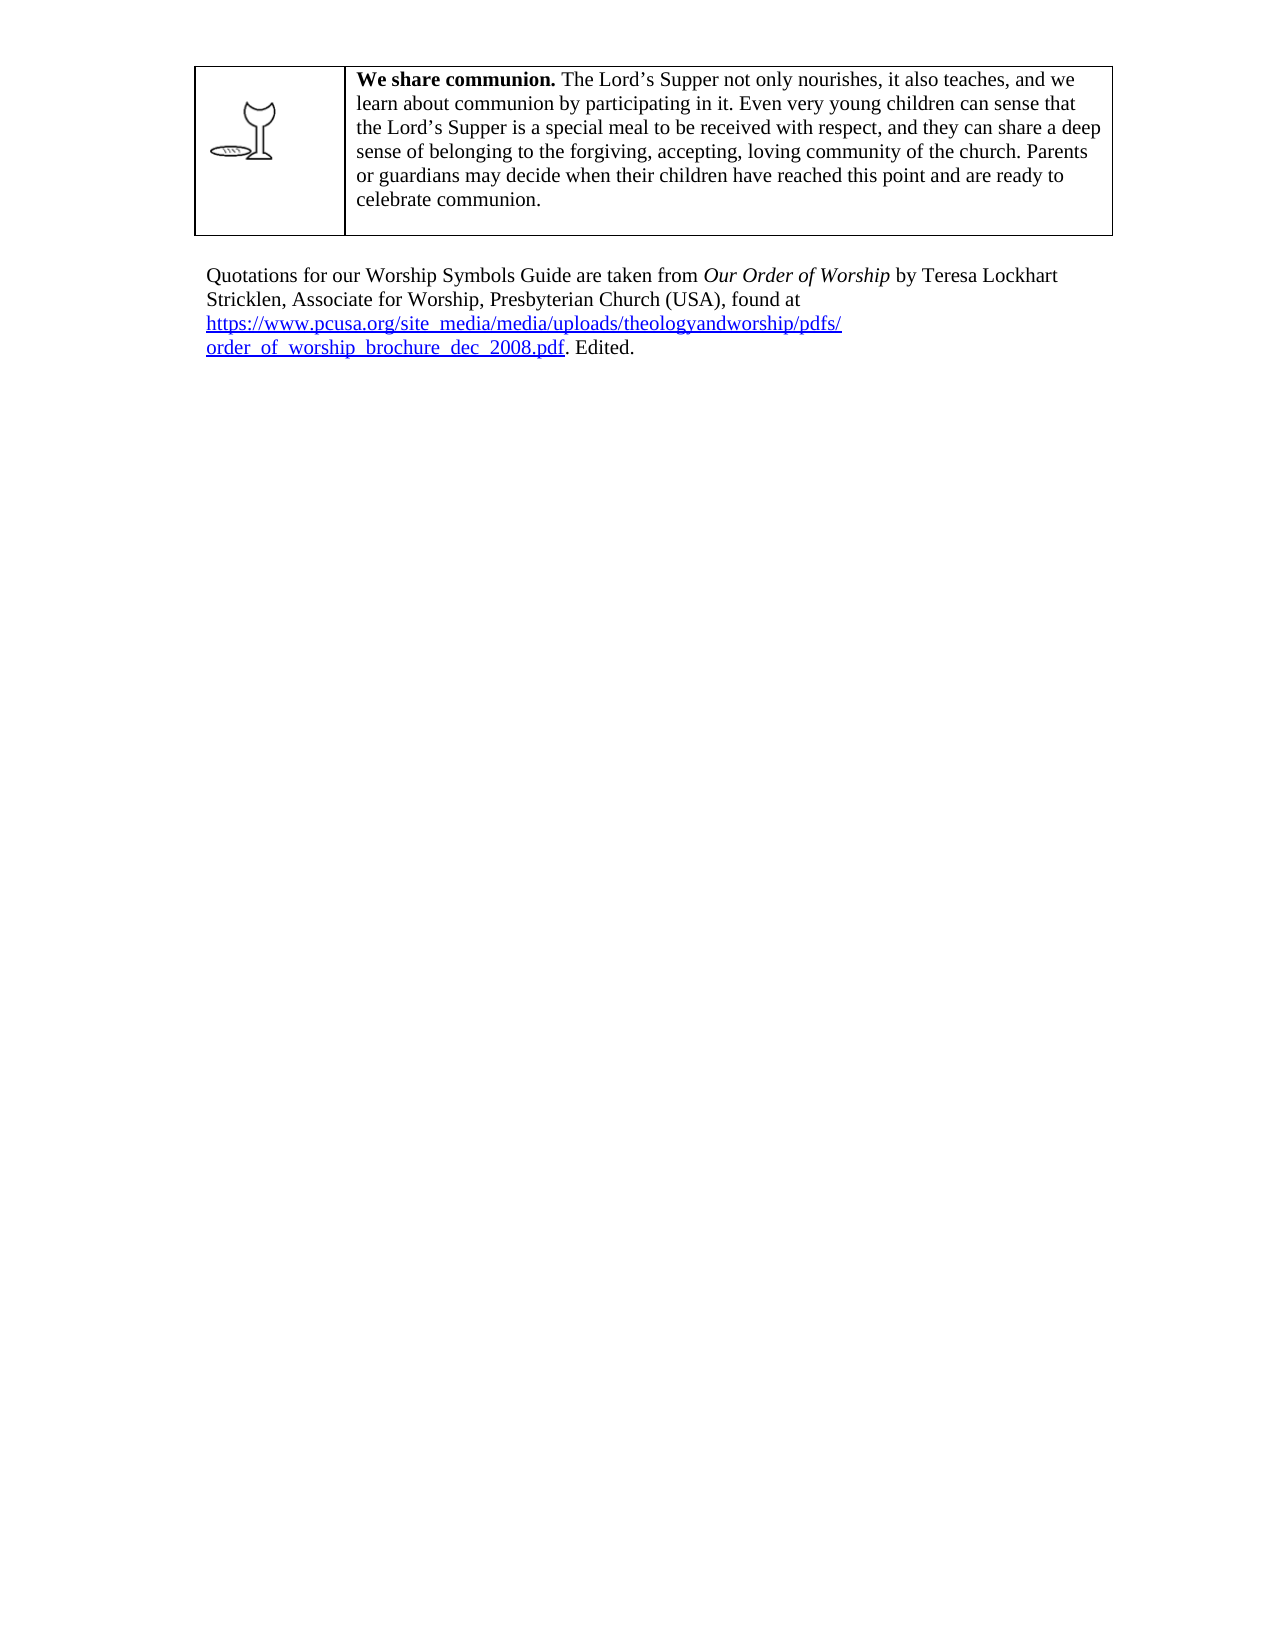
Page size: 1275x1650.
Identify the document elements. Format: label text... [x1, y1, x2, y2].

table_header [196, 67, 344, 235]
text Quotations for our Worship Symbols Guide are taken from Our Order of Worship by Teresa Lockhart Stricklen, Associate for Worship, Presbyterian Church (USA), found at https://www.pcusa.org/site_media/media/uploads/theologyandworship/pdfs/order_of_worship_brochure_dec_2008.pdf. Edited. [206, 262, 1125, 359]
picture [206, 93, 278, 165]
table_header We share communion. The Lord’s Supper not only nourishes, it also teaches, and we learn about communion by participating in it. Even very young children can sense that the Lord’s Supper is a special meal to be received with respect, and they can share a deep sense of belonging to the forgiving, accepting, loving community of the church. Parents or guardians may decide when their children have reached this point and are ready to celebrate communion. [346, 67, 1112, 235]
